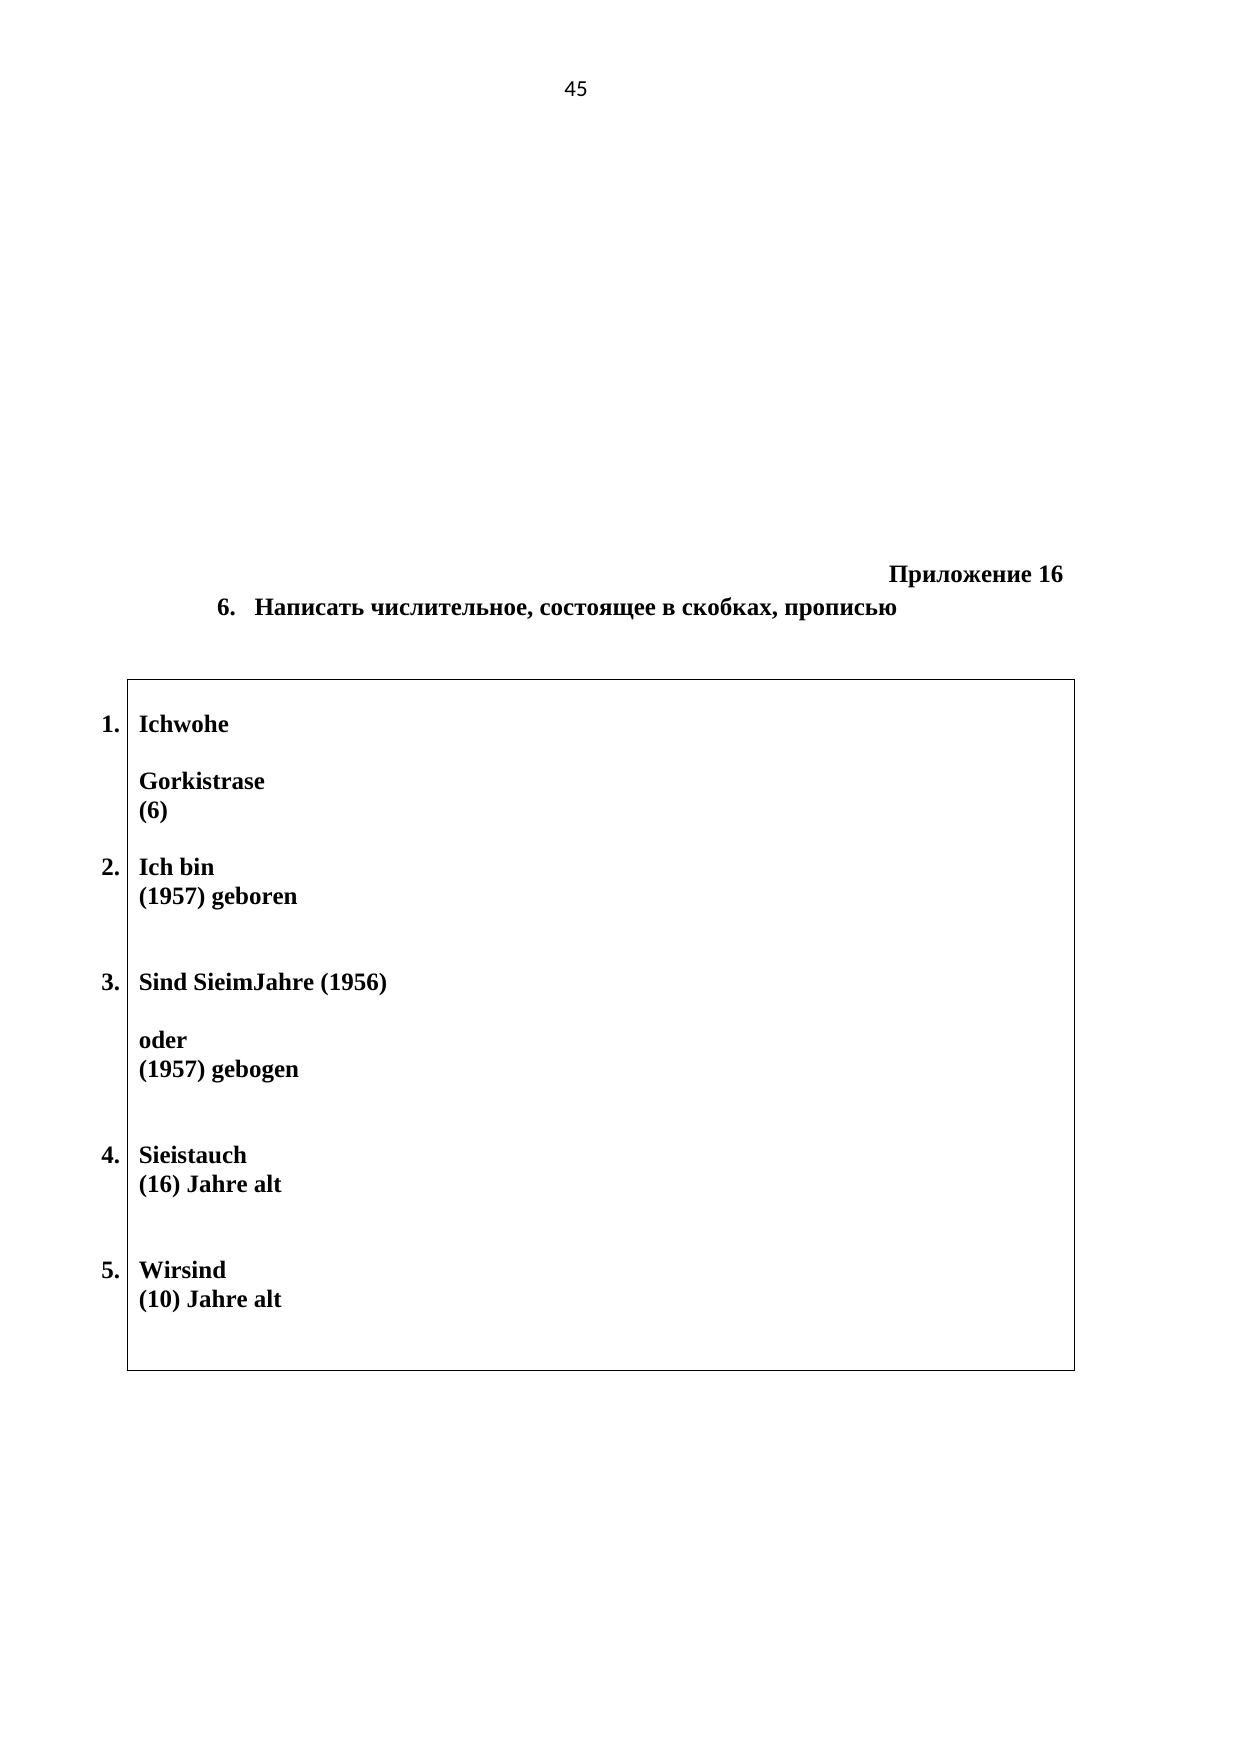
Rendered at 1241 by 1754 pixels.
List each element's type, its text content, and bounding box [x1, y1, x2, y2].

list Приложение 16 [88, 559, 1063, 588]
table_header Ichwohe Gorkistrase (6) Ich bin (1957) geboren Sind SieimJahre (1956) oder (1957) gebogen Sieistauch (16) Jahre alt Wirsind (10) Jahre alt [128, 680, 1074, 1370]
list Написать числительное, состоящее в скобках, прописью [51, 592, 1063, 621]
